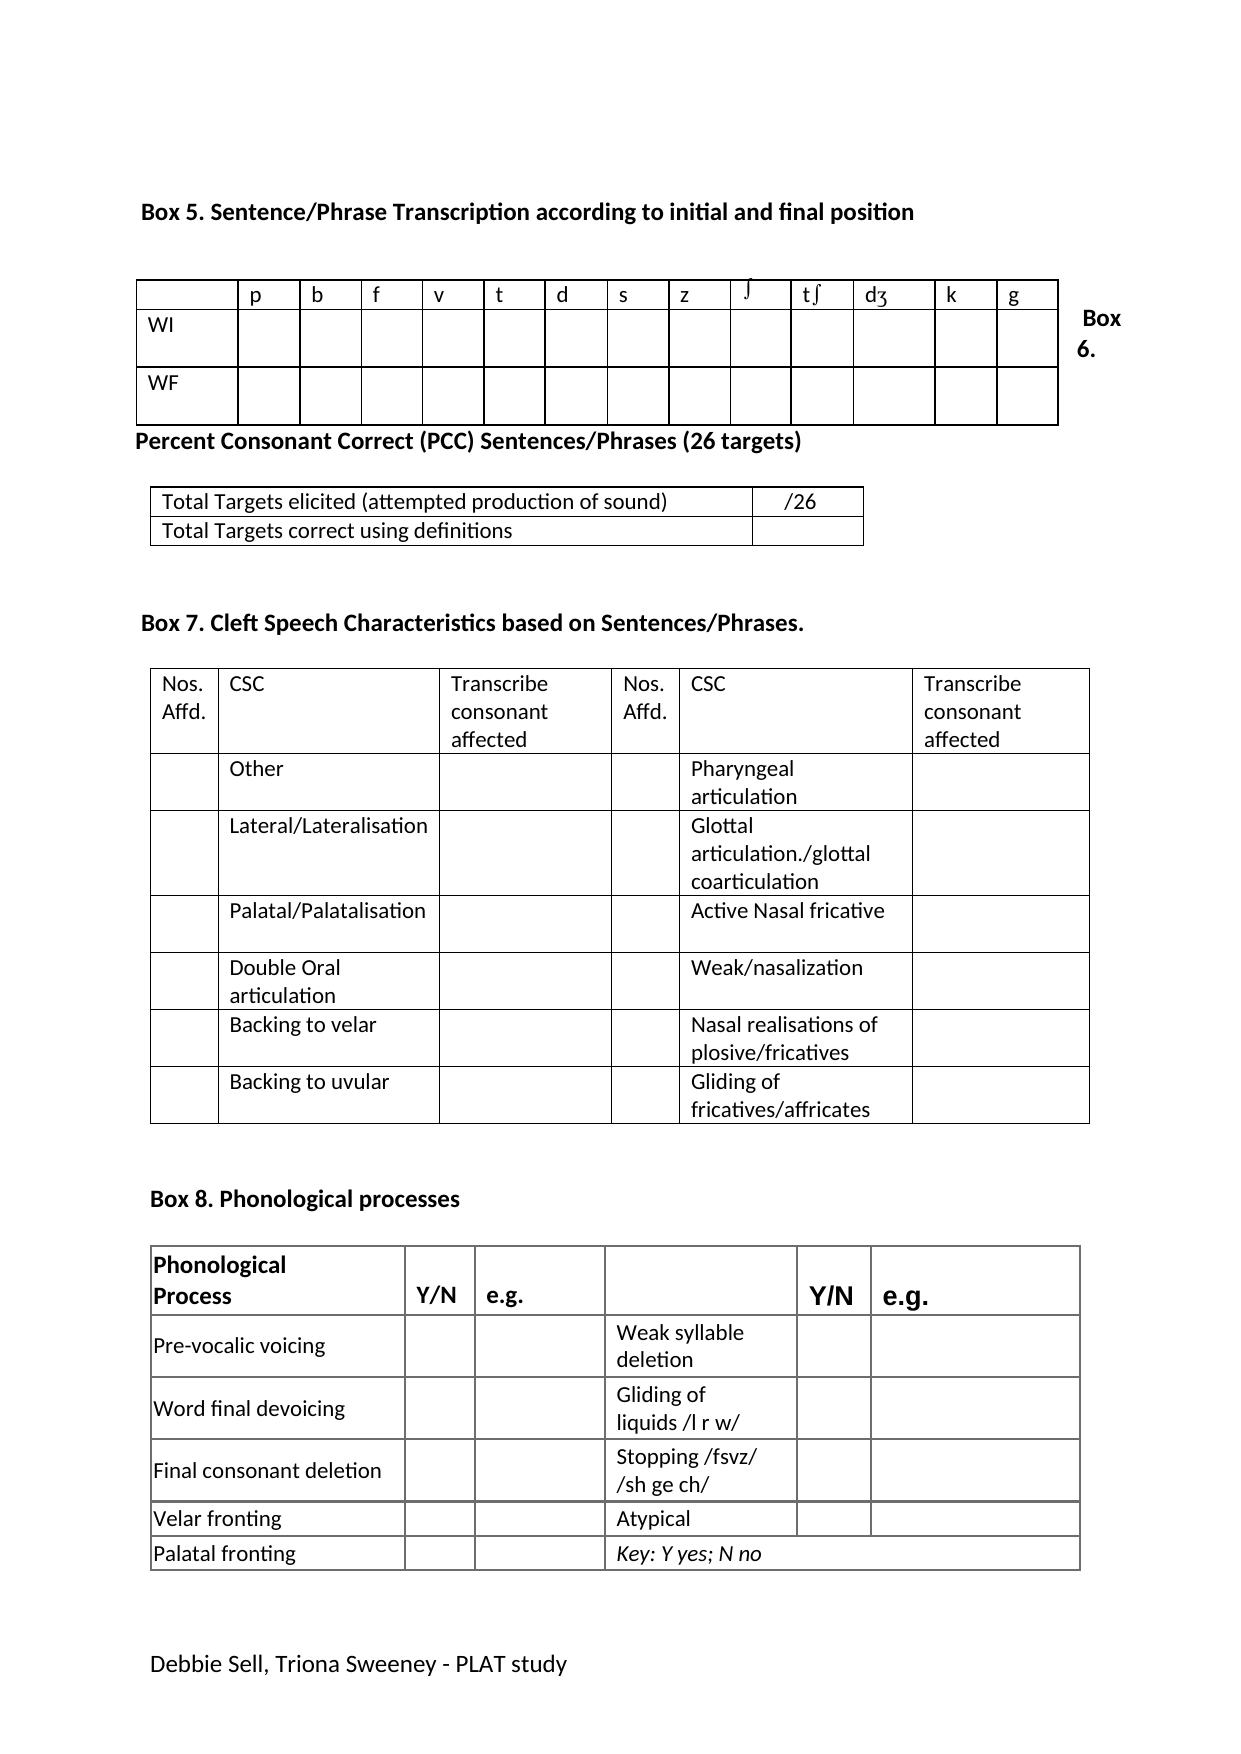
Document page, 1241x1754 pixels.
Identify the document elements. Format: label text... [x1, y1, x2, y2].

table_cell Total Targets correct using definitions [151, 517, 752, 544]
table_cell [406, 1316, 474, 1376]
table_cell [612, 811, 679, 895]
table_cell [423, 368, 483, 424]
table_cell [301, 368, 361, 424]
table_cell [753, 517, 863, 544]
table_cell [798, 1503, 870, 1534]
table_cell [362, 310, 422, 366]
table_cell Double Oral articulation [219, 953, 439, 1009]
table_cell [476, 1378, 604, 1438]
table_header Phonological Process [152, 1247, 404, 1313]
text Box 6. Percent Consonant Correct (PCC) Sentences/Phrases (26 targets) [135, 302, 1126, 456]
table_cell [998, 368, 1057, 424]
table_cell [798, 1440, 870, 1500]
table_header Y/N [406, 1247, 474, 1313]
table_header [731, 281, 790, 309]
table_cell [913, 896, 1089, 952]
table_cell [406, 1537, 474, 1569]
table_cell [546, 368, 607, 424]
table_cell [936, 368, 996, 424]
table_cell Key: Y yes; N no [606, 1537, 1079, 1569]
table_header Transcribe consonant affected [913, 669, 1089, 753]
table_cell [239, 310, 299, 366]
table_cell Pharyngeal articulation [680, 754, 912, 810]
table_cell [854, 310, 934, 366]
table_cell Glottal articulation./glottal coarticulation [680, 811, 912, 895]
table_cell [440, 811, 611, 895]
table_cell Pre-vocalic voicing [152, 1316, 404, 1376]
table_cell [612, 754, 679, 810]
table_cell [854, 368, 934, 424]
table_cell [406, 1503, 474, 1534]
table_cell [913, 754, 1089, 810]
table_cell [440, 896, 611, 952]
table_cell [440, 1067, 611, 1123]
table_cell [670, 368, 730, 424]
table_cell Other [219, 754, 439, 810]
table_cell [612, 896, 679, 952]
table_header z [670, 281, 730, 309]
table_header g [998, 281, 1057, 309]
table_cell Palatal fronting [152, 1537, 404, 1569]
table_cell Final consonant deletion [152, 1440, 404, 1500]
table_cell [476, 1503, 604, 1534]
table_cell [476, 1316, 604, 1376]
table_header dʒ [854, 281, 934, 309]
table_header /26 [753, 488, 863, 516]
table_header Transcribe consonant affected [440, 669, 611, 753]
table_cell [913, 1010, 1089, 1066]
table_cell [440, 953, 611, 1009]
table_header Total Targets elicited (attempted production of sound) [151, 488, 752, 516]
table_cell [485, 310, 544, 366]
table_cell Backing to velar [219, 1010, 439, 1066]
table_cell [731, 310, 790, 366]
table_cell Weak syllable deletion [606, 1316, 796, 1376]
table_header CSC [219, 669, 439, 753]
table_cell [362, 368, 422, 424]
table_cell WI [137, 310, 237, 366]
table_cell [151, 953, 218, 1009]
table_cell [239, 368, 299, 424]
table_cell Velar fronting [152, 1503, 404, 1534]
table_cell [440, 1010, 611, 1066]
table_cell [872, 1378, 1079, 1438]
table_cell [423, 310, 483, 366]
table_cell [406, 1440, 474, 1500]
table_cell [151, 896, 218, 952]
table_cell [936, 310, 996, 366]
table_cell [913, 811, 1089, 895]
table_cell Stopping /fsvz/ /sh ge ch/ [606, 1440, 796, 1500]
table_cell [151, 754, 218, 810]
table_cell [798, 1378, 870, 1438]
table_cell Lateral/Lateralisation [219, 811, 439, 895]
table_header [137, 281, 237, 309]
table_cell [612, 1010, 679, 1066]
table_cell WF [137, 368, 237, 424]
table_header e.g. [476, 1247, 604, 1313]
table_header k [936, 281, 996, 309]
table_cell [608, 368, 668, 424]
table_header t [485, 281, 544, 309]
table_cell [608, 310, 668, 366]
table_cell [151, 1067, 218, 1123]
table_cell [301, 310, 361, 366]
table_cell [476, 1537, 604, 1569]
table_cell [151, 1010, 218, 1066]
table_cell [440, 754, 611, 810]
table_header e.g. [872, 1247, 1079, 1313]
table_header CSC [680, 669, 912, 753]
table_cell [998, 310, 1057, 366]
table_header s [608, 281, 668, 309]
table_cell [913, 953, 1089, 1009]
table_cell [872, 1503, 1079, 1534]
table_cell [913, 1067, 1089, 1123]
table_cell [476, 1440, 604, 1500]
table_cell [792, 310, 853, 366]
table_cell [798, 1316, 870, 1376]
table_cell Gliding of liquids /l r w/ [606, 1378, 796, 1438]
text Box 5. Sentence/Phrase Transcription according to initial and final position [135, 196, 1090, 226]
table_cell Nasal realisations of plosive/fricatives [680, 1010, 912, 1066]
table_header [606, 1247, 796, 1313]
table_cell Weak/nasalization [680, 953, 912, 1009]
table_cell [485, 368, 544, 424]
table_header t [792, 281, 853, 309]
table_cell Gliding of fricatives/affricates [680, 1067, 912, 1123]
table_header b [301, 281, 361, 309]
text Box 8. Phonological processes [150, 1184, 1090, 1214]
table_header p [239, 281, 299, 309]
table_cell [670, 310, 730, 366]
table_cell [151, 811, 218, 895]
table_cell [792, 368, 853, 424]
table_header v [423, 281, 483, 309]
table_cell Backing to uvular [219, 1067, 439, 1123]
table_header Y/N [798, 1247, 870, 1313]
text Box 7. Cleft Speech Characteristics based on Sentences/Phrases. [135, 607, 1090, 637]
table_cell [731, 368, 790, 424]
table_header f [362, 281, 422, 309]
table_cell [872, 1440, 1079, 1500]
table_cell Word final devoicing [152, 1378, 404, 1438]
table_header Nos. Affd. [151, 669, 218, 753]
table_cell [872, 1316, 1079, 1376]
table_header d [546, 281, 607, 309]
table_cell [546, 310, 607, 366]
table_header Nos. Affd. [612, 669, 679, 753]
table_cell Palatal/Palatalisation [219, 896, 439, 952]
table_cell [612, 953, 679, 1009]
table_cell [612, 1067, 679, 1123]
table_cell Atypical [606, 1503, 796, 1534]
table_cell [406, 1378, 474, 1438]
table_cell Active Nasal fricative [680, 896, 912, 952]
